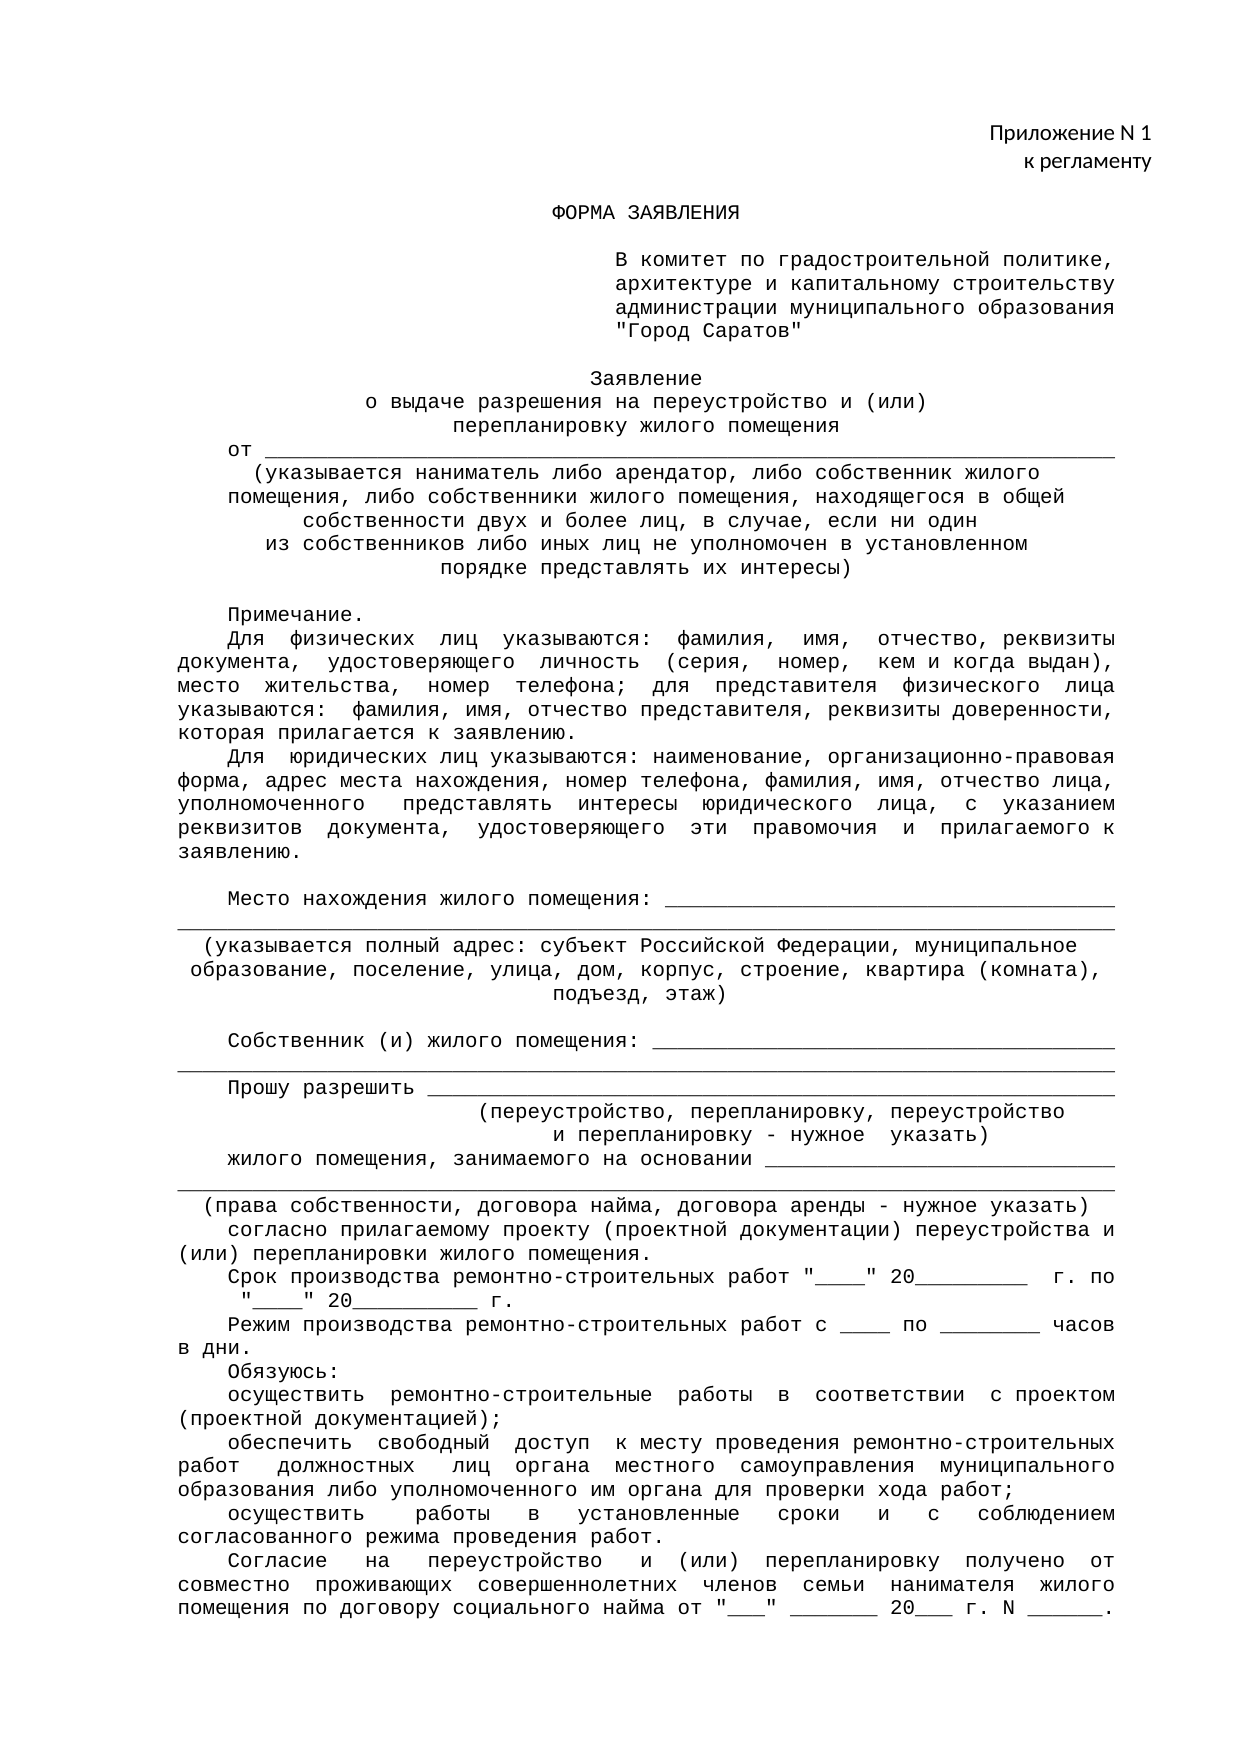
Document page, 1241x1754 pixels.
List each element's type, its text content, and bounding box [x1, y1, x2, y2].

text указываются: фамилия, имя, отчество представителя, реквизиты доверенности, [177, 699, 1152, 722]
text собственности двух и более лиц, в случае, если ни один [177, 509, 1152, 533]
text подъезд, этаж) [177, 982, 1152, 1006]
text (переустройство, перепланировку, переустройство [177, 1101, 1152, 1124]
text ФОРМА ЗАЯВЛЕНИЯ [177, 202, 1152, 226]
text осуществить работы в установленные сроки и с соблюдением [177, 1503, 1152, 1526]
text от ____________________________________________________________________ [177, 439, 1152, 462]
text порядке представлять их интересы) [177, 557, 1152, 581]
text работ должностных лиц органа местного самоуправления муниципального [177, 1455, 1152, 1479]
text и перепланировку - нужное указать) [177, 1124, 1152, 1148]
text Приложение N 1 [177, 118, 1152, 146]
text Заявление [177, 368, 1152, 391]
text Согласие на переустройство и (или) перепланировку получено от [177, 1550, 1152, 1574]
text В комитет по градостроительной политике, [177, 249, 1152, 273]
text "____" 20__________ г. [177, 1290, 1152, 1313]
text образования либо уполномоченного им органа для проверки хода работ; [177, 1479, 1152, 1503]
text о выдаче разрешения на переустройство и (или) [177, 391, 1152, 415]
text реквизитов документа, удостоверяющего эти правомочия и прилагаемого к [177, 817, 1152, 841]
text образование, поселение, улица, дом, корпус, строение, квартира (комната), [177, 959, 1152, 982]
text заявлению. [177, 841, 1152, 864]
text место жительства, номер телефона; для представителя физического лица [177, 675, 1152, 699]
text архитектуре и капитальному строительству [177, 273, 1152, 297]
text перепланировку жилого помещения [177, 415, 1152, 439]
text Для физических лиц указываются: фамилия, имя, отчество, реквизиты [177, 628, 1152, 651]
text (указывается наниматель либо арендатор, либо собственник жилого [177, 462, 1152, 486]
text (права собственности, договора найма, договора аренды - нужное указать) [177, 1195, 1152, 1219]
text администрации муниципального образования [177, 297, 1152, 320]
text согласно прилагаемому проекту (проектной документации) переустройства и [177, 1219, 1152, 1243]
text Режим производства ремонтно-строительных работ с ____ по ________ часов [177, 1313, 1152, 1337]
text совместно проживающих совершеннолетних членов семьи нанимателя жилого [177, 1574, 1152, 1597]
text Примечание. [177, 604, 1152, 628]
text которая прилагается к заявлению. [177, 722, 1152, 746]
text помещения, либо собственники жилого помещения, находящегося в общей [177, 486, 1152, 509]
text ___________________________________________________________________________ [177, 1053, 1152, 1077]
text (или) перепланировки жилого помещения. [177, 1243, 1152, 1266]
text в дни. [177, 1337, 1152, 1361]
text Для юридических лиц указываются: наименование, организационно-правовая [177, 746, 1152, 770]
text (проектной документацией); [177, 1408, 1152, 1432]
text Обязуюсь: [177, 1361, 1152, 1384]
text Собственник (и) жилого помещения: _____________________________________ [177, 1030, 1152, 1053]
text жилого помещения, занимаемого на основании ____________________________ [177, 1148, 1152, 1172]
text уполномоченного представлять интересы юридического лица, с указанием [177, 793, 1152, 817]
text "Город Саратов" [177, 320, 1152, 344]
text к регламенту [177, 146, 1152, 174]
text ___________________________________________________________________________ [177, 1172, 1152, 1195]
text Срок производства ремонтно-строительных работ "____" 20_________ г. по [177, 1266, 1152, 1290]
text документа, удостоверяющего личность (серия, номер, кем и когда выдан), [177, 651, 1152, 675]
text из собственников либо иных лиц не уполномочен в установленном [177, 533, 1152, 557]
text помещения по договору социального найма от "___" _______ 20___ г. N ______. [177, 1597, 1152, 1621]
text форма, адрес места нахождения, номер телефона, фамилия, имя, отчество лица, [177, 770, 1152, 793]
text обеспечить свободный доступ к месту проведения ремонтно-строительных [177, 1432, 1152, 1455]
text Прошу разрешить _______________________________________________________ [177, 1077, 1152, 1101]
text Место нахождения жилого помещения: ____________________________________ [177, 888, 1152, 912]
text ___________________________________________________________________________ [177, 912, 1152, 935]
text (указывается полный адрес: субъект Российской Федерации, муниципальное [177, 935, 1152, 959]
text осуществить ремонтно-строительные работы в соответствии с проектом [177, 1384, 1152, 1408]
text согласованного режима проведения работ. [177, 1526, 1152, 1550]
